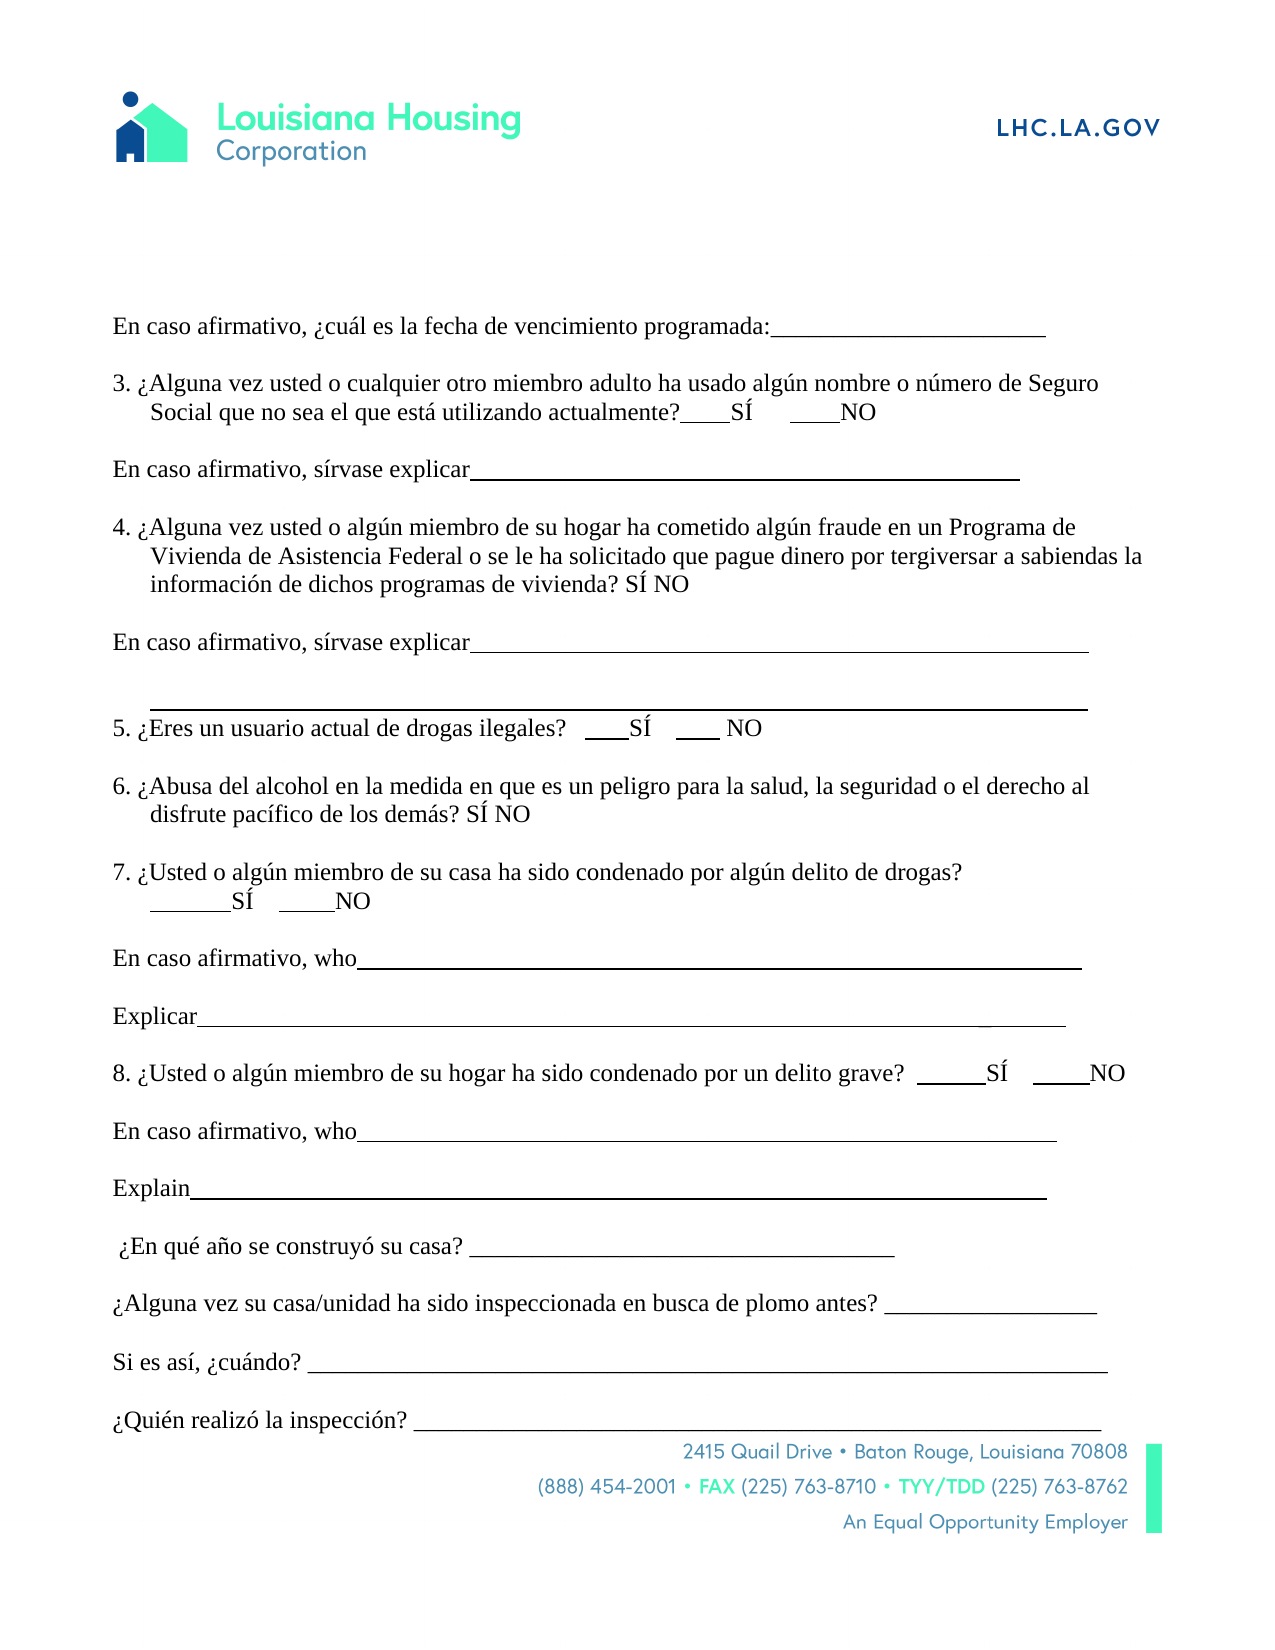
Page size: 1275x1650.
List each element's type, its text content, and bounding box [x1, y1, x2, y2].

text 7. ¿Usted o algún miembro de su casa ha sido condenado por algún delito de drogas? [112, 857, 1162, 886]
text En caso afirmativo, sírvase explicar [112, 627, 1162, 656]
text En caso afirmativo, who [112, 1116, 1162, 1144]
text 5. ¿Eres un usuario actual de drogas ilegales? SÍ NO [112, 713, 1162, 742]
text Si es así, ¿cuándo? ________________________________________________________________ [112, 1347, 1162, 1376]
text Explain [112, 1173, 1162, 1202]
text 6. ¿Abusa del alcohol en la medida en que es un peligro para la salud, la seguridad o el derecho al disfrute pacífico de los demás? SÍ NO [112, 771, 1162, 828]
text ¿Alguna vez su casa/unidad ha sido inspeccionada en busca de plomo antes? _________________ [112, 1288, 1162, 1347]
text SÍ NO [112, 886, 1162, 914]
text ¿Quién realizó la inspección? _______________________________________________________ [112, 1405, 1162, 1434]
text 4. ¿Alguna vez usted o algún miembro de su hogar ha cometido algún fraude en un Programa de Vivienda de Asistencia Federal o se le ha solicitado que pague dinero por tergiversar a sabiendas la información de dichos programas de vivienda? SÍ NO [112, 512, 1162, 598]
text En caso afirmativo, ¿cuál es la fecha de vencimiento programada:______________________ [112, 311, 1162, 339]
text En caso afirmativo, sírvase explicar [112, 454, 1162, 483]
text Explicar _ [112, 1001, 1162, 1029]
text 8. ¿Usted o algún miembro de su hogar ha sido condenado por un delito grave? SÍ NO [112, 1058, 1181, 1087]
text 3. ¿Alguna vez usted o cualquier otro miembro adulto ha usado algún nombre o número de Seguro Social que no sea el que está utilizando actualmente? SÍ NO [112, 368, 1162, 426]
picture [1, 3, 1272, 1647]
text En caso afirmativo, who [112, 943, 1162, 972]
text ¿En qué año se construyó su casa? __________________________________ [112, 1231, 1162, 1259]
